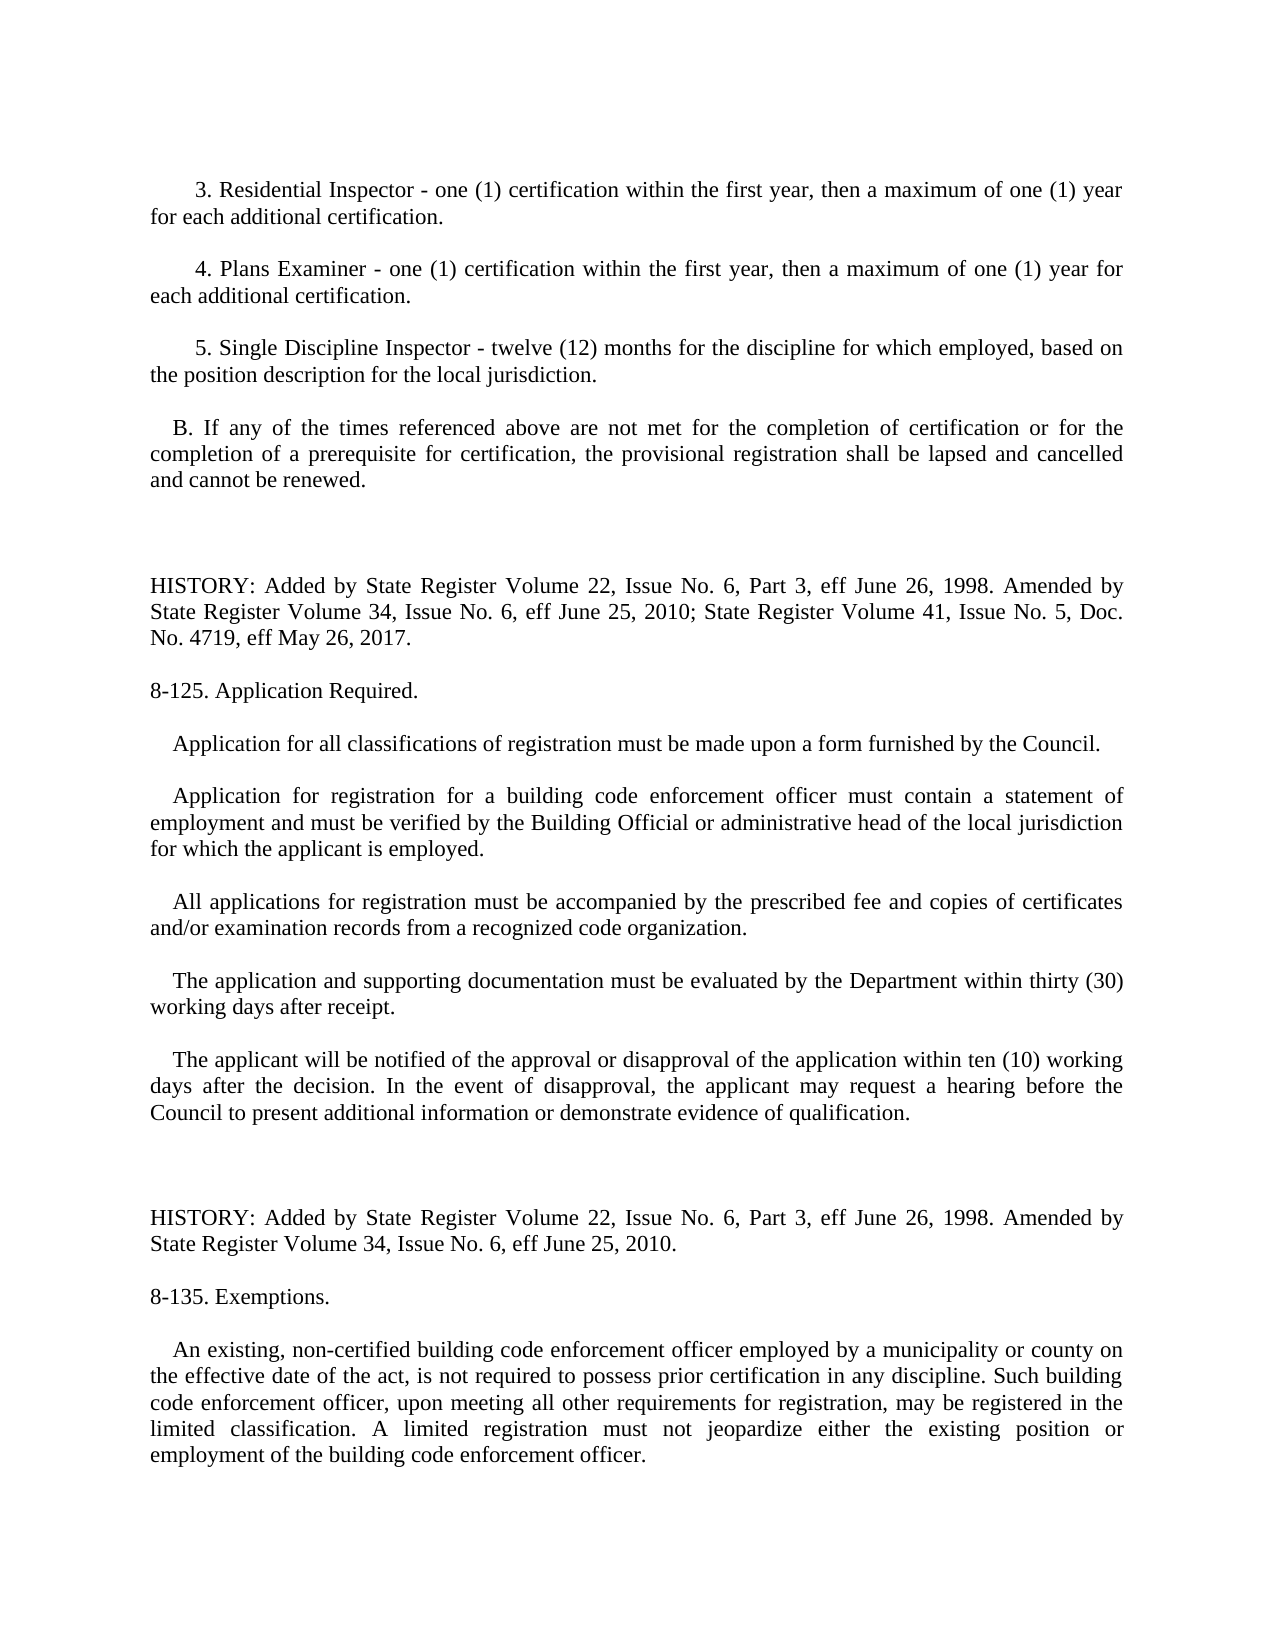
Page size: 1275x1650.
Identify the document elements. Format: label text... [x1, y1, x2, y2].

text 3. Residential Inspector - one (1) certification within the first year, then a maximum of one (1) year for each additional certification. [150, 176, 1125, 229]
text The application and supporting documentation must be evaluated by the Department within thirty (30) working days after receipt. [150, 967, 1125, 1020]
text The applicant will be notified of the approval or disapproval of the application within ten (10) working days after the decision. In the event of disapproval, the applicant may request a hearing before the Council to present additional information or demonstrate evidence of qualification. [150, 1046, 1125, 1125]
text 5. Single Discipline Inspector - twelve (12) months for the discipline for which employed, based on the position description for the local jurisdiction. [150, 334, 1125, 387]
text Application for all classifications of registration must be made upon a form furnished by the Council. [150, 730, 1125, 756]
text B. If any of the times referenced above are not met for the completion of certification or for the completion of a prerequisite for certification, the provisional registration shall be lapsed and cancelled and cannot be renewed. [150, 413, 1125, 493]
text Application for registration for a building code enforcement officer must contain a statement of employment and must be verified by the Building Official or administrative head of the local jurisdiction for which the applicant is employed. [150, 782, 1125, 862]
text HISTORY: Added by State Register Volume 22, Issue No. 6, Part 3, eff June 26, 1998. Amended by State Register Volume 34, Issue No. 6, eff June 25, 2010; State Register Volume 41, Issue No. 5, Doc. No. 4719, eff May 26, 2017. [150, 572, 1125, 651]
text An existing, non-certified building code enforcement officer employed by a municipality or county on the effective date of the act, is not required to possess prior certification in any discipline. Such building code enforcement officer, upon meeting all other requirements for registration, may be registered in the limited classification. A limited registration must not jeopardize either the existing position or employment of the building code enforcement officer. [150, 1336, 1125, 1468]
text 8-135. Exemptions. [150, 1283, 1125, 1309]
text 8-125. Application Required. [150, 677, 1125, 703]
text All applications for registration must be accompanied by the prescribed fee and copies of certificates and/or examination records from a recognized code organization. [150, 888, 1125, 941]
text 4. Plans Examiner - one (1) certification within the first year, then a maximum of one (1) year for each additional certification. [150, 255, 1125, 308]
